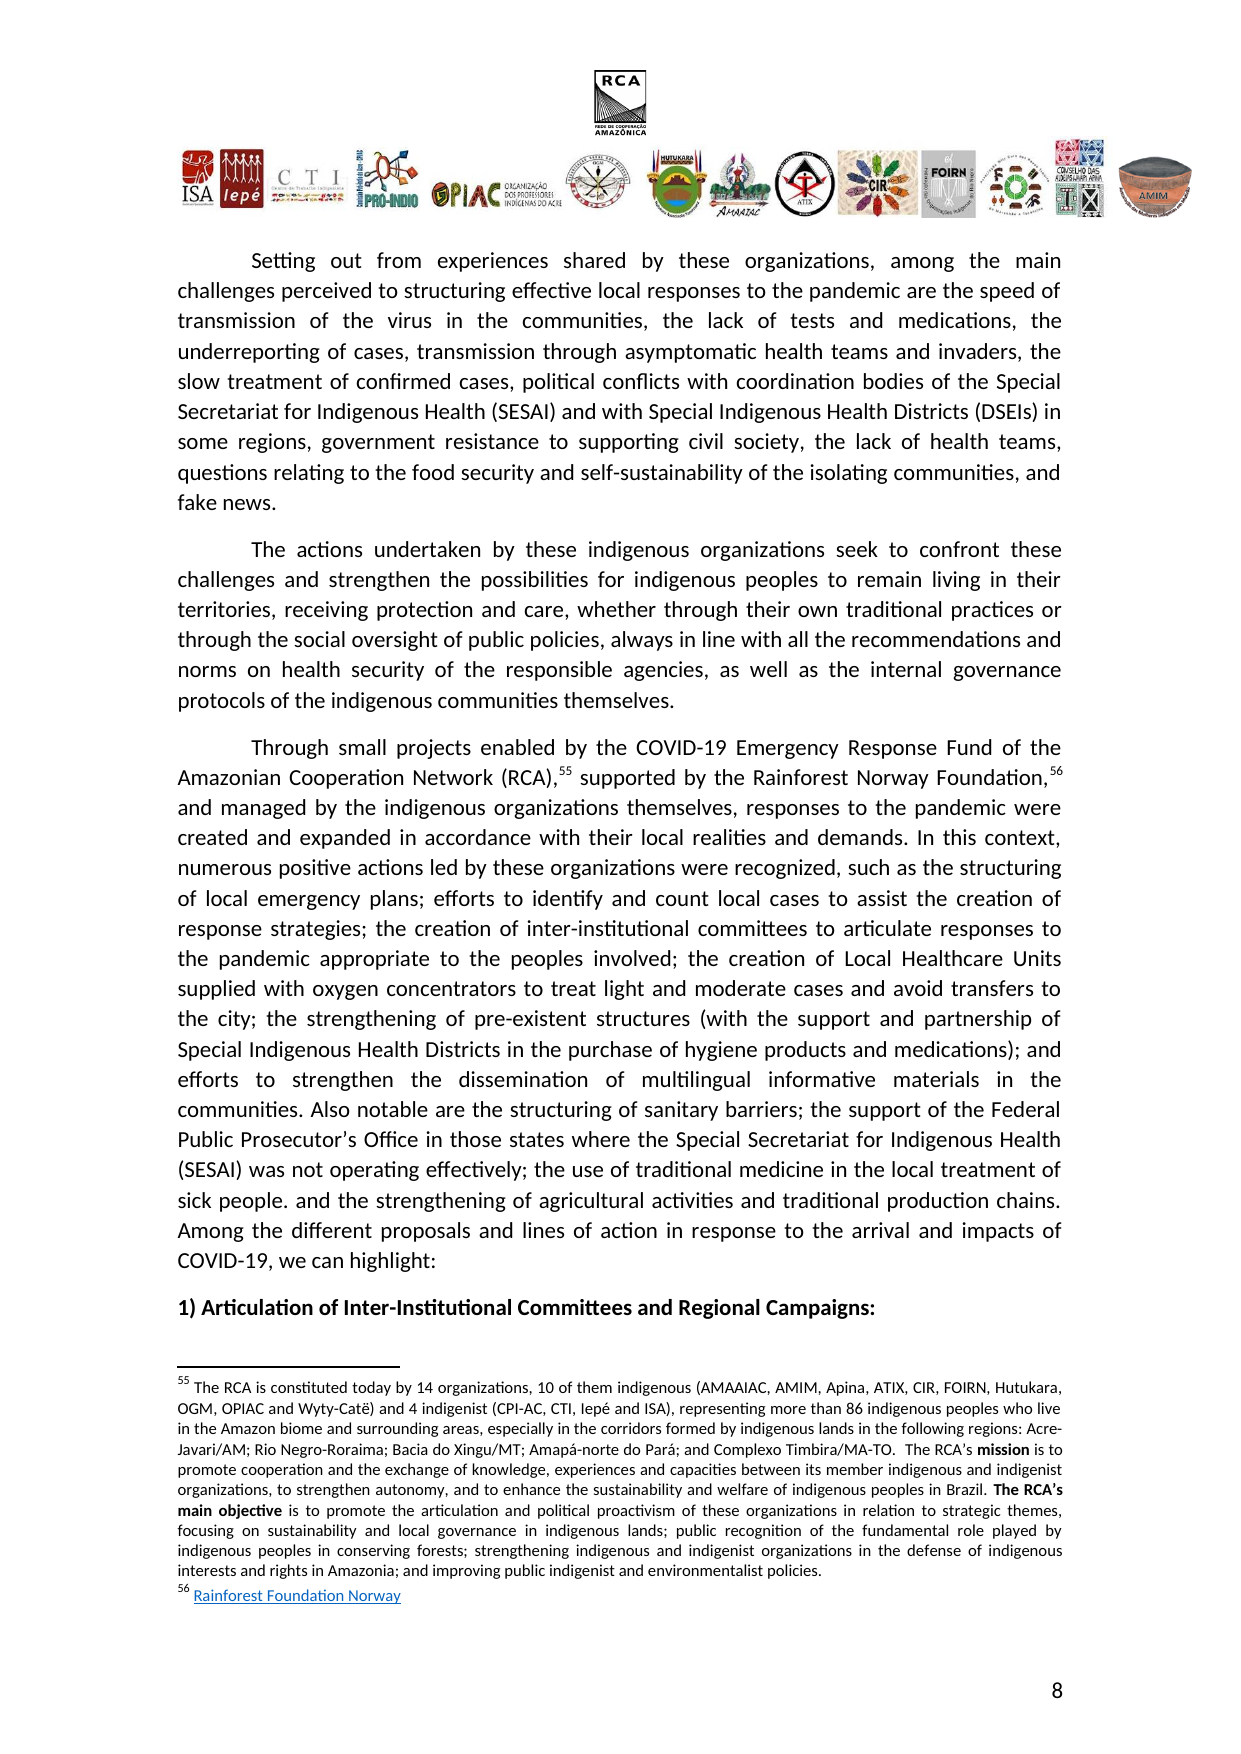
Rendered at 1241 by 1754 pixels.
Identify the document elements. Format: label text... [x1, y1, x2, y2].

text The actions undertaken by these indigenous organizations seek to confront these challenges and strengthen the possibilities for indigenous peoples to remain living in their territories, receiving protection and care, whether through their own traditional practices or through the social oversight of public policies, always in line with all the recommendations and norms on health security of the responsible agencies, as well as the internal governance protocols of the indigenous communities themselves. [177, 535, 1063, 714]
text 1) Articulation of Inter-Institutional Committees and Regional Campaigns: [177, 1293, 1063, 1321]
picture [594, 70, 647, 136]
text Through small projects enabled by the COVID-19 Emergency Response Fund of the Amazonian Cooperation Network (RCA), supported by the Rainforest Norway Foundation, and managed by the indigenous organizations themselves, responses to the pandemic were created and expanded in accordance with their local realities and demands. In this context, numerous positive actions led by these organizations were recognized, such as the structuring of local emergency plans; efforts to identify and count local cases to assist the creation of response strategies; the creation of inter-institutional committees to articulate responses to the pandemic appropriate to the peoples involved; the creation of Local Healthcare Units supplied with oxygen concentrators to treat light and moderate cases and avoid transfers to the city; the strengthening of pre-existent structures (with the support and partnership of Special Indigenous Health Districts in the purchase of hygiene products and medications); and efforts to strengthen the dissemination of multilingual informative materials in the communities. Also notable are the structuring of sanitary barriers; the support of the Federal Public Prosecutor’s Office in those states where the Special Secretariat for Indigenous Health (SESAI) was not operating effectively; the use of traditional medicine in the local treatment of sick people. and the strengthening of agricultural activities and traditional production chains. Among the different proposals and lines of action in response to the arrival and impacts of COVID-19, we can highlight: [177, 733, 1063, 1274]
text Setting out from experiences shared by these organizations, among the main challenges perceived to structuring effective local responses to the pandemic are the speed of transmission of the virus in the communities, the lack of tests and medications, the underreporting of cases, transmission through asymptomatic health teams and invaders, the slow treatment of confirmed cases, political conflicts with coordination bodies of the Special Secretariat for Indigenous Health (SESAI) and with Special Indigenous Health Districts (DSEIs) in some regions, government resistance to supporting civil society, the lack of health teams, questions relating to the food security and self-sustainability of the isolating communities, and fake news. [177, 246, 1063, 516]
